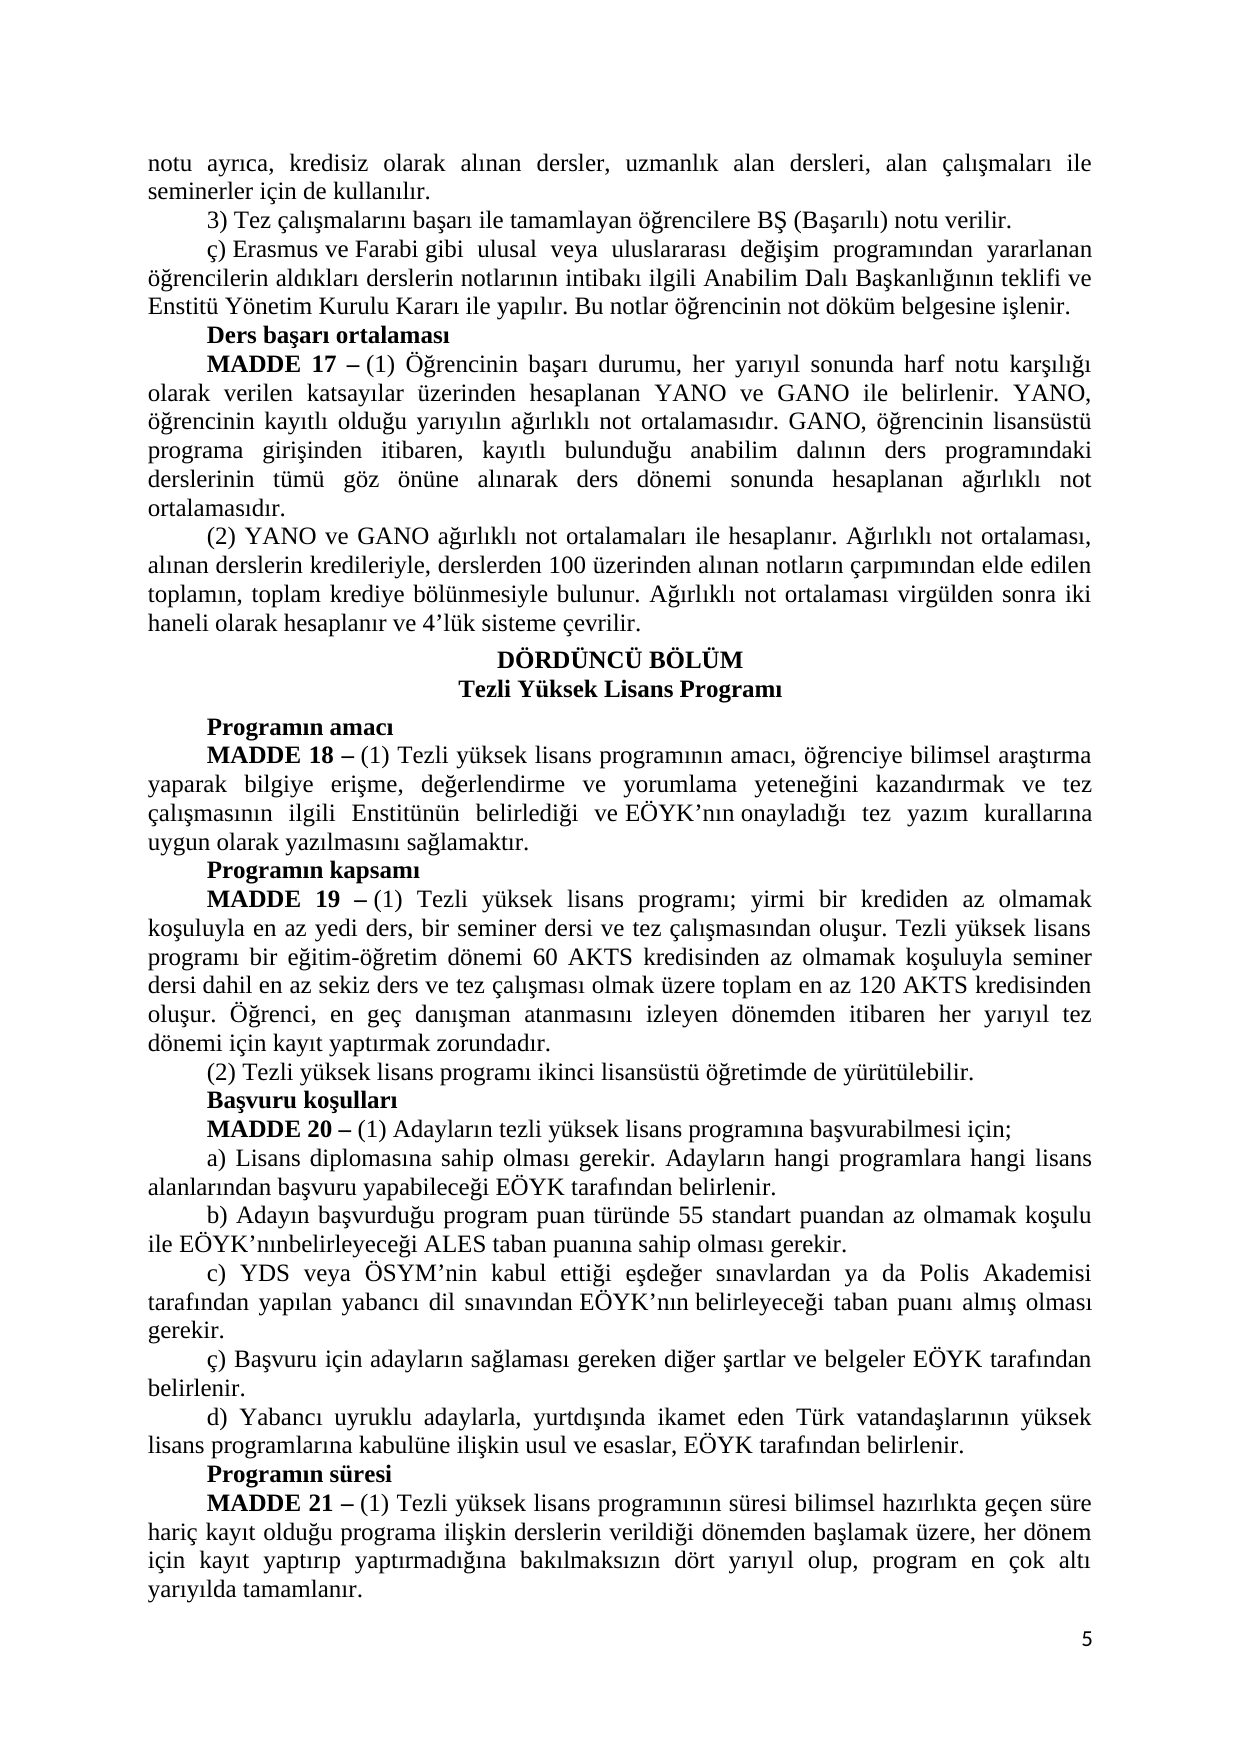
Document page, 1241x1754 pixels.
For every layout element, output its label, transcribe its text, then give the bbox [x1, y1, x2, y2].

text (2) Tezli yüksek lisans programı ikinci lisansüstü öğretimde de yürütülebilir. [148, 1057, 1093, 1085]
text Programın süresi [148, 1459, 1093, 1488]
text Programın kapsamı [148, 855, 1093, 884]
text Başvuru koşulları [148, 1085, 1093, 1114]
text MADDE 18 – (1) Tezli yüksek lisans programının amacı, öğrenciye bilimsel araştırma yaparak bilgiye erişme, değerlendirme ve yorumlama yeteneğini kazandırmak ve tez çalışmasının ilgili Enstitünün belirlediği ve EÖYK’nın onayladığı tez yazım kurallarına uygun olarak yazılmasını sağlamaktır. [148, 740, 1093, 855]
text a) Lisans diplomasına sahip olması gerekir. Adayların hangi programlara hangi lisans alanlarından başvuru yapabileceği EÖYK tarafından belirlenir. [148, 1143, 1093, 1200]
text MADDE 17 – (1) Öğrencinin başarı durumu, her yarıyıl sonunda harf notu karşılığı olarak verilen katsayılar üzerinden hesaplanan YANO ve GANO ile belirlenir. YANO, öğrencinin kayıtlı olduğu yarıyılın ağırlıklı not ortalamasıdır. GANO, öğrencinin lisansüstü programa girişinden itibaren, kayıtlı bulunduğu anabilim dalının ders programındaki derslerinin tümü göz önüne alınarak ders dönemi sonunda hesaplanan ağırlıklı not ortalamasıdır. [148, 349, 1093, 521]
text MADDE 19 – (1) Tezli yüksek lisans programı; yirmi bir krediden az olmamak koşuluyla en az yedi ders, bir seminer dersi ve tez çalışmasından oluşur. Tezli yüksek lisans programı bir eğitim-öğretim dönemi 60 AKTS kredisinden az olmamak koşuluyla seminer dersi dahil en az sekiz ders ve tez çalışması olmak üzere toplam en az 120 AKTS kredisinden oluşur. Öğrenci, en geç danışman atanmasını izleyen dönemden itibaren her yarıyıl tez dönemi için kayıt yaptırmak zorundadır. [148, 884, 1093, 1057]
text d) Yabancı uyruklu adaylarla, yurtdışında ikamet eden Türk vatandaşlarının yüksek lisans programlarına kabulüne ilişkin usul ve esaslar, EÖYK tarafından belirlenir. [148, 1402, 1093, 1459]
text Programın amacı [148, 712, 1093, 740]
text MADDE 20 – (1) Adayların tezli yüksek lisans programına başvurabilmesi için; [148, 1114, 1093, 1143]
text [148, 148, 1093, 205]
text DÖRDÜNCÜ BÖLÜM [148, 645, 1093, 674]
text ç) Başvuru için adayların sağlaması gereken diğer şartlar ve belgeler EÖYK tarafından belirlenir. [148, 1344, 1093, 1402]
text 3) Tez çalışmalarını başarı ile tamamlayan öğrencilere BŞ (Başarılı) notu verilir. [148, 205, 1093, 234]
text Tezli Yüksek Lisans Programı [148, 674, 1093, 703]
text b) Adayın başvurduğu program puan türünde 55 standart puandan az olmamak koşulu ile EÖYK’nınbelirleyeceği ALES taban puanına sahip olması gerekir. [148, 1200, 1093, 1258]
text c) YDS veya ÖSYM’nin kabul ettiği eşdeğer sınavlardan ya da Polis Akademisi tarafından yapılan yabancı dil sınavından EÖYK’nın belirleyeceği taban puanı almış olması gerekir. [148, 1258, 1093, 1344]
text MADDE 21 – (1) Tezli yüksek lisans programının süresi bilimsel hazırlıkta geçen süre hariç kayıt olduğu programa ilişkin derslerin verildiği dönemden başlamak üzere, her dönem için kayıt yaptırıp yaptırmadığına bakılmaksızın dört yarıyıl olup, program en çok altı yarıyılda tamamlanır. [148, 1488, 1093, 1603]
text ç) Erasmus ve Farabi gibi ulusal veya uluslararası değişim programından yararlanan öğrencilerin aldıkları derslerin notlarının intibakı ilgili Anabilim Dalı Başkanlığının teklifi ve Enstitü Yönetim Kurulu Kararı ile yapılır. Bu notlar öğrencinin not döküm belgesine işlenir. [148, 234, 1093, 320]
text Ders başarı ortalaması [148, 320, 1093, 349]
text (2) YANO ve GANO ağırlıklı not ortalamaları ile hesaplanır. Ağırlıklı not ortalaması, alınan derslerin kredileriyle, derslerden 100 üzerinden alınan notların çarpımından elde edilen toplamın, toplam krediye bölünmesiyle bulunur. Ağırlıklı not ortalaması virgülden sonra iki haneli olarak hesaplanır ve 4’lük sisteme çevrilir. [148, 521, 1093, 636]
